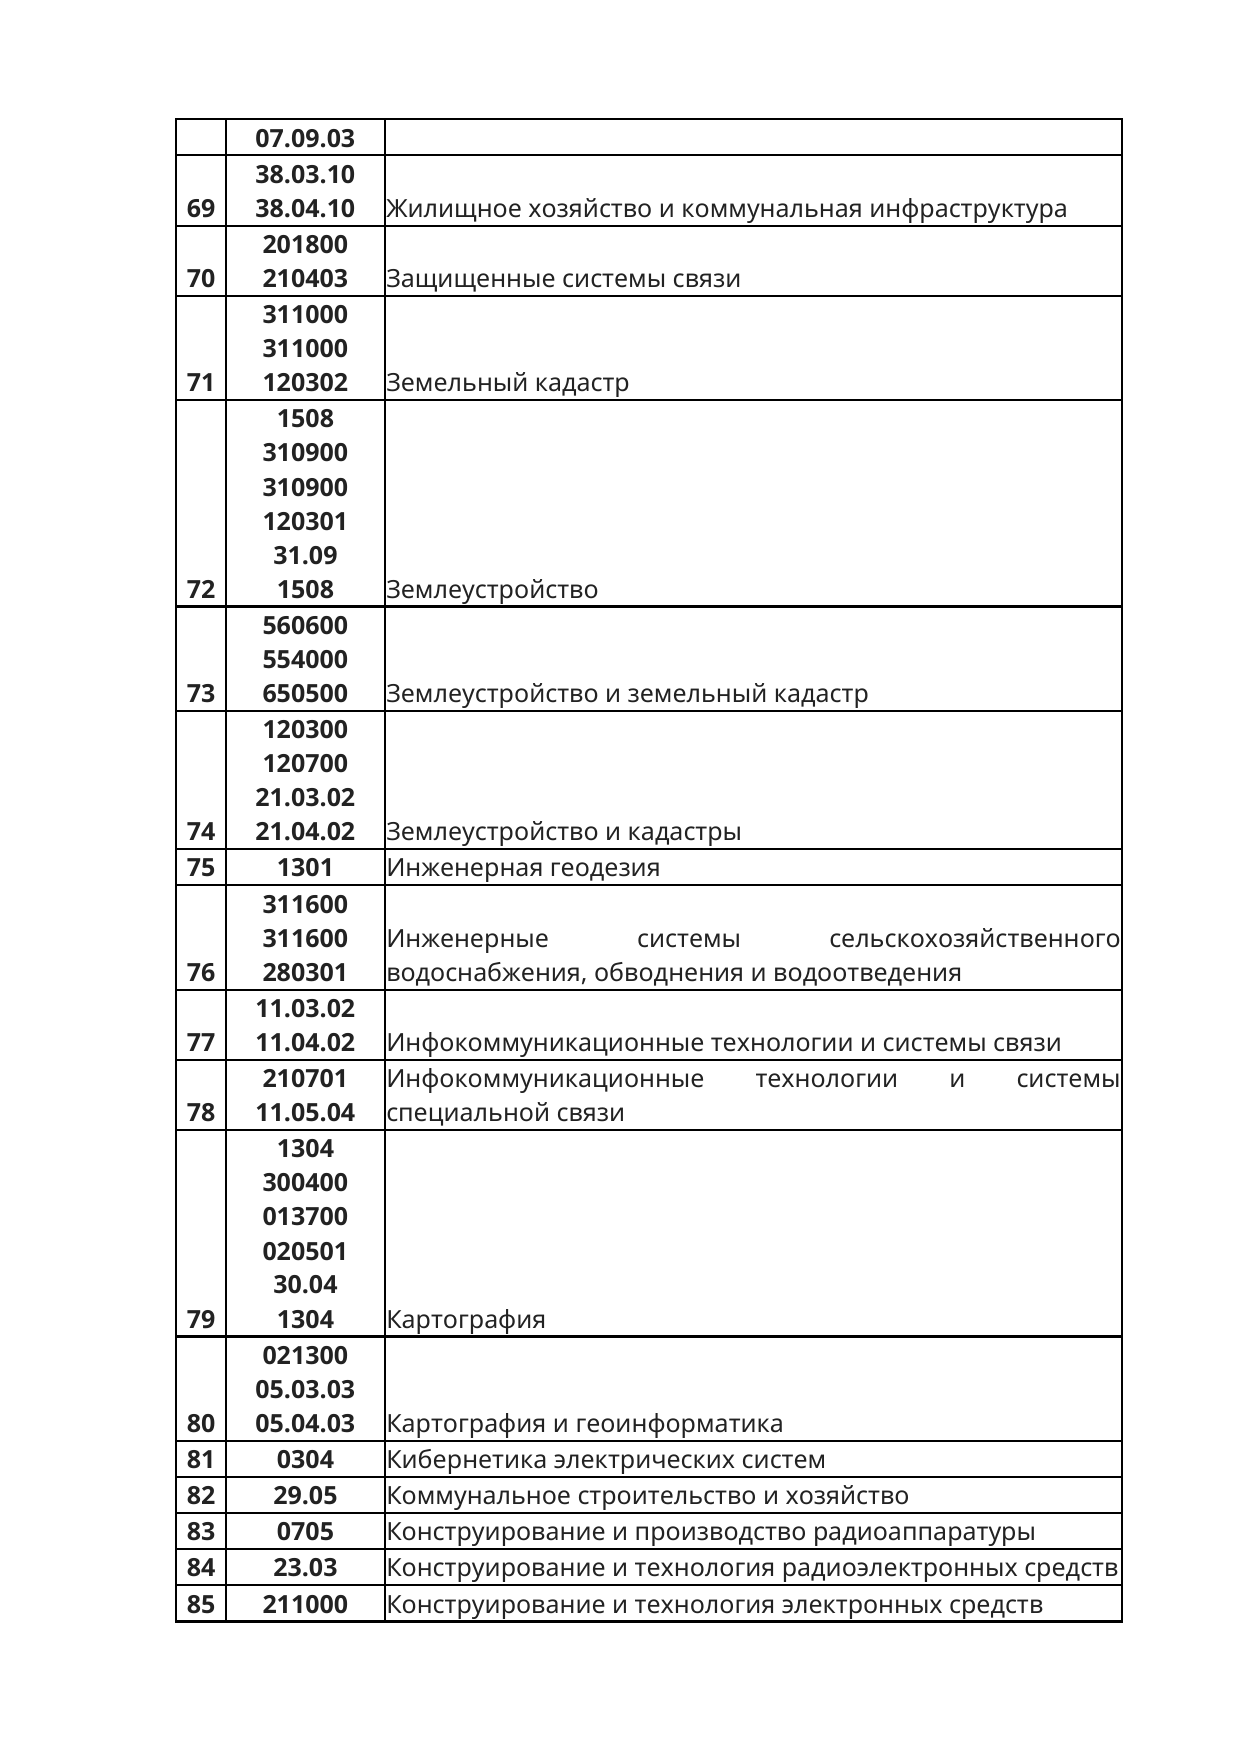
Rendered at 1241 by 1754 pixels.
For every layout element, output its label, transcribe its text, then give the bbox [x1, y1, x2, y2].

table_cell 74 [177, 712, 225, 848]
table_cell 71 [177, 297, 225, 399]
table_cell 11.03.02 11.04.02 [227, 991, 384, 1059]
table_cell Земельный кадастр [386, 297, 1121, 399]
table_cell 210701 11.05.04 [227, 1061, 384, 1129]
table_cell 1508 310900 310900 120301 31.09 1508 [227, 401, 384, 605]
table_cell 560600 554000 650500 [227, 608, 384, 710]
table_cell 70 [177, 227, 225, 295]
table_cell 0304 [227, 1442, 384, 1476]
table_cell 120300 120700 21.03.02 21.04.02 [227, 712, 384, 848]
table_cell 80 [177, 1338, 225, 1439]
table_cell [227, 1586, 384, 1620]
table_cell 73 [177, 608, 225, 710]
table_cell 68 [177, 120, 225, 154]
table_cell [227, 120, 384, 154]
table_cell 77 [177, 991, 225, 1059]
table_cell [386, 120, 1121, 154]
table_cell 79 [177, 1131, 225, 1335]
table_cell 78 [177, 1061, 225, 1129]
table_cell 75 [177, 850, 225, 884]
table_cell 38.03.10 38.04.10 [227, 156, 384, 224]
table_cell Конструирование и производство радиоаппаратуры [386, 1514, 1121, 1548]
table_cell Инфокоммуникационные технологии и системы специальной связи [386, 1061, 1121, 1129]
table_cell 84 [177, 1550, 225, 1584]
table_cell Землеустройство и кадастры [386, 712, 1121, 848]
table_cell Конструирование и технология радиоэлектронных средств [386, 1550, 1121, 1584]
table_cell 1301 [227, 850, 384, 884]
table_cell 29.05 [227, 1478, 384, 1512]
table_cell Защищенные системы связи [386, 227, 1121, 295]
table_cell Жилищное хозяйство и коммунальная инфраструктура [386, 156, 1121, 224]
table_cell Картография [386, 1131, 1121, 1335]
table_cell 021300 05.03.03 05.04.03 [227, 1338, 384, 1439]
table_cell Коммунальное строительство и хозяйство [386, 1478, 1121, 1512]
table_cell Землеустройство [386, 401, 1121, 605]
table_cell Инфокоммуникационные технологии и системы связи [386, 991, 1121, 1059]
table_cell 81 [177, 1442, 225, 1476]
table_cell 23.03 [227, 1550, 384, 1584]
table_cell 311000 311000 120302 [227, 297, 384, 399]
table_cell 85 [177, 1586, 225, 1620]
table_cell 83 [177, 1514, 225, 1548]
table_cell 311600 311600 280301 [227, 886, 384, 988]
table_cell 72 [177, 401, 225, 605]
table_cell Инженерные системы сельскохозяйственного водоснабжения, обводнения и водоотведения [386, 886, 1121, 988]
table_cell 1304 300400 013700 020501 30.04 1304 [227, 1131, 384, 1335]
table_cell 82 [177, 1478, 225, 1512]
table_cell 0705 [227, 1514, 384, 1548]
table_cell Инженерная геодезия [386, 850, 1121, 884]
table_cell 76 [177, 886, 225, 988]
table_cell Землеустройство и земельный кадастр [386, 608, 1121, 710]
table_cell 69 [177, 156, 225, 224]
table_cell Кибернетика электрических систем [386, 1442, 1121, 1476]
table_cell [386, 1586, 1121, 1620]
table_cell Картография и геоинформатика [386, 1338, 1121, 1439]
table_cell 201800 210403 [227, 227, 384, 295]
